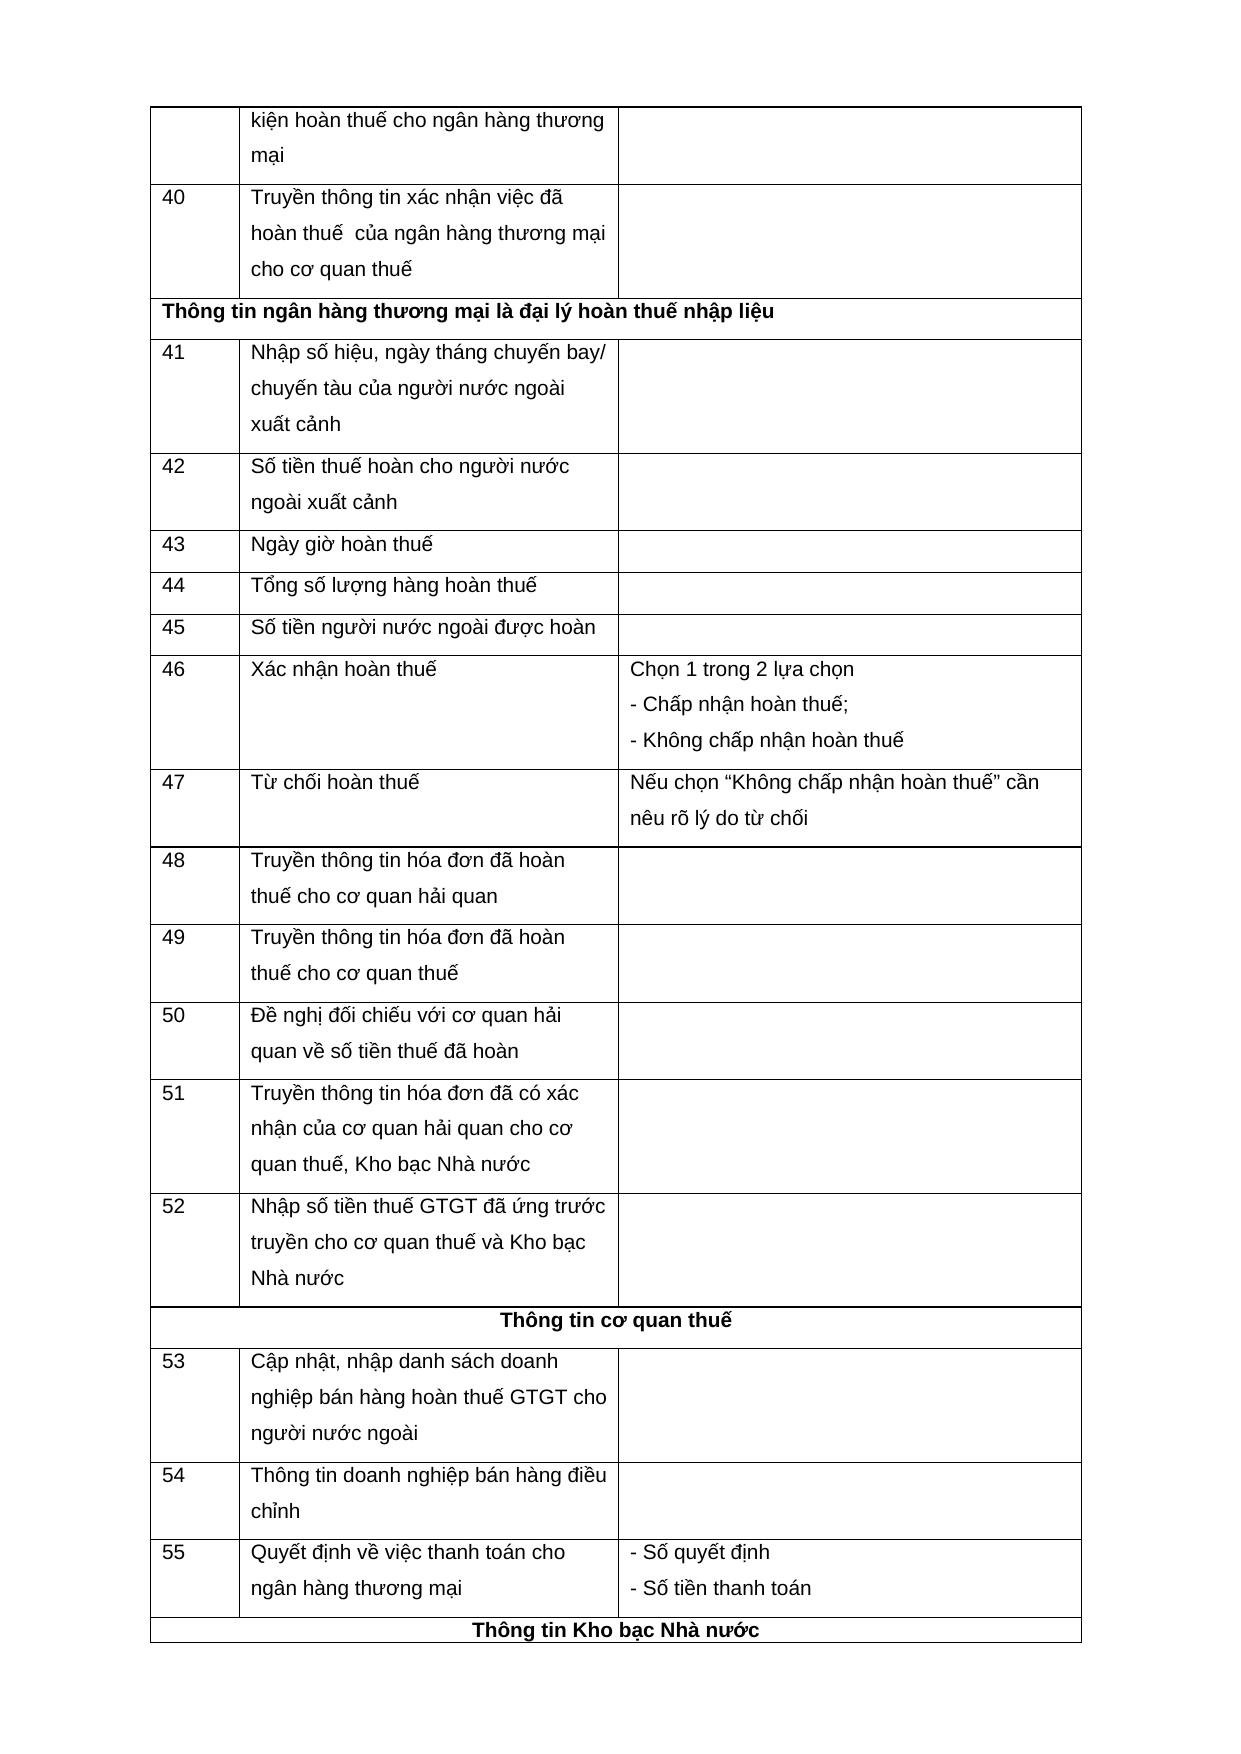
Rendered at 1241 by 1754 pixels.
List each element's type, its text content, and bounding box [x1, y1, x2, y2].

table_cell 54 [151, 1463, 239, 1539]
table_cell 50 [151, 1003, 239, 1079]
table_cell 44 [151, 573, 239, 614]
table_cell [151, 1618, 1081, 1642]
table_cell 55 [151, 1540, 239, 1617]
table_cell [619, 573, 1081, 614]
table_cell Ngày giờ hoàn thuế [240, 531, 618, 572]
table_cell [619, 1349, 1081, 1462]
table_cell - Số quyết định - Số tiền thanh toán [619, 1540, 1081, 1617]
table_cell Tổng số lượng hàng hoàn thuế [240, 573, 618, 614]
table_cell Nhập số hiệu, ngày tháng chuyến bay/ chuyến tàu của người nước ngoài xuất cảnh [240, 340, 618, 453]
table_cell Truyền thông tin hóa đơn đã có xác nhận của cơ quan hải quan cho cơ quan thuế, Kho bạc Nhà nước [240, 1080, 618, 1193]
table_cell Thông tin cơ quan thuế [151, 1308, 1081, 1348]
table_cell 49 [151, 925, 239, 1002]
table_cell [619, 848, 1081, 924]
table_cell 47 [151, 770, 239, 846]
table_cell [240, 108, 618, 184]
table_cell [619, 1194, 1081, 1306]
table_cell Số tiền thuế hoàn cho người nước ngoài xuất cảnh [240, 454, 618, 530]
table_cell Truyền thông tin hóa đơn đã hoàn thuế cho cơ quan thuế [240, 925, 618, 1002]
table_cell 48 [151, 848, 239, 924]
table_cell Quyết định về việc thanh toán cho ngân hàng thương mại [240, 1540, 618, 1617]
table_cell [619, 340, 1081, 453]
table_cell Nếu chọn “Không chấp nhận hoàn thuế” cần nêu rõ lý do từ chối [619, 770, 1081, 846]
table_cell [619, 1003, 1081, 1079]
table_cell Cập nhật, nhập danh sách doanh nghiệp bán hàng hoàn thuế GTGT cho người nước ngoài [240, 1349, 618, 1462]
table_cell [619, 1463, 1081, 1539]
table_cell 53 [151, 1349, 239, 1462]
table_cell Từ chối hoàn thuế [240, 770, 618, 846]
table_cell 43 [151, 531, 239, 572]
table_cell Đề nghị đối chiếu với cơ quan hải quan về số tiền thuế đã hoàn [240, 1003, 618, 1079]
table_cell 40 [151, 185, 239, 297]
table_cell 45 [151, 615, 239, 655]
table_cell [619, 108, 1081, 184]
table_cell Truyền thông tin hóa đơn đã hoàn thuế cho cơ quan hải quan [240, 848, 618, 924]
table_cell [619, 615, 1081, 655]
table_cell 41 [151, 340, 239, 453]
table_cell 39 [151, 108, 239, 184]
table_cell [619, 531, 1081, 572]
table_cell Truyền thông tin xác nhận việc đã hoàn thuế của ngân hàng thương mại cho cơ quan thuế [240, 185, 618, 297]
table_cell 51 [151, 1080, 239, 1193]
table_cell 52 [151, 1194, 239, 1306]
table_cell Thông tin ngân hàng thương mại là đại lý hoàn thuế nhập liệu [151, 299, 1081, 339]
table_cell Chọn 1 trong 2 lựa chọn - Chấp nhận hoàn thuế; - Không chấp nhận hoàn thuế [619, 656, 1081, 769]
table_cell Số tiền người nước ngoài được hoàn [240, 615, 618, 655]
table_cell Nhập số tiền thuế GTGT đã ứng trước truyền cho cơ quan thuế và Kho bạc Nhà nước [240, 1194, 618, 1306]
table_cell [619, 1080, 1081, 1193]
table_cell [619, 925, 1081, 1002]
table_cell [619, 185, 1081, 297]
table_cell [619, 454, 1081, 530]
table_cell Thông tin doanh nghiệp bán hàng điều chỉnh [240, 1463, 618, 1539]
table_cell 42 [151, 454, 239, 530]
table_cell 46 [151, 656, 239, 769]
table_cell Xác nhận hoàn thuế [240, 656, 618, 769]
